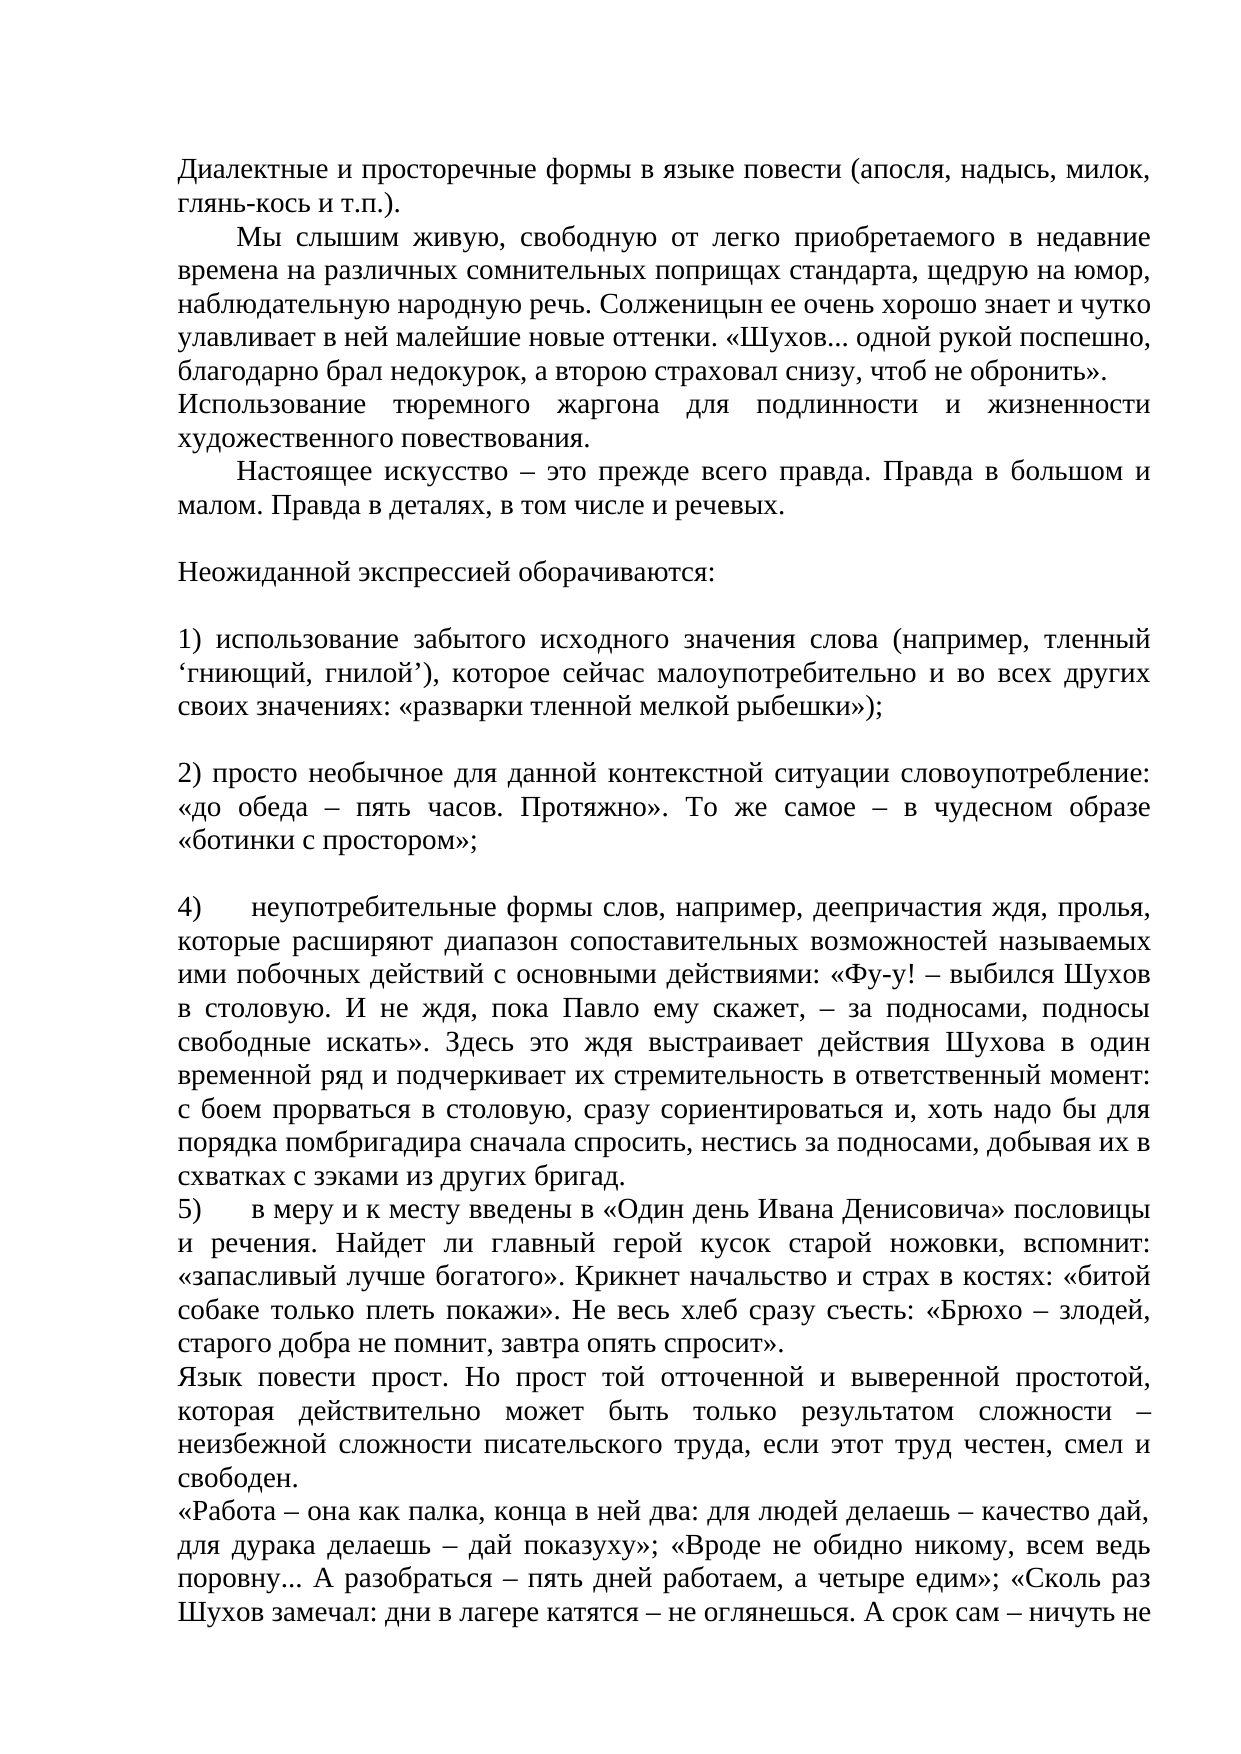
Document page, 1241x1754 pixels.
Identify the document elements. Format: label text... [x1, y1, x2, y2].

text Неожиданной экспрессией оборачиваются: [177, 554, 1152, 588]
text Язык повести прост. Но прост той отточенной и выверенной простотой, которая действительно может быть только результатом сложности – неизбежной сложности писательского труда, если этот труд честен, смел и свободен. [177, 1359, 1152, 1493]
text Настоящее искусство – это прежде всего правда. Правда в большом и малом. Правда в деталях, в том числе и речевых. [177, 453, 1152, 521]
text Использование тюремного жаргона для подлинности и жизненности художественного повествования. [177, 386, 1152, 453]
text 2) просто необычное для данной контекстной ситуации словоупотребление: «до обеда – пять часов. Протяжно». То же самое – в чудесном образе «ботинки с простором»; [177, 755, 1152, 856]
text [177, 1493, 1152, 1627]
text Диалектные и просторечные формы в языке повести (апосля, надысь, милок, глянь-кось и т.п.). [177, 152, 1152, 219]
list неупотребительные формы слов, например, деепричастия ждя, пролья, которые расширяют диапазон сопоставительных возможностей называемых ими побочных действий с основными действиями: «Фу-у! – выбился Шухов в столовую. И не ждя, пока Павло ему скажет, – за подносами, подносы свободные искать». Здесь это ждя выстраивает действия Шухова в один временной ряд и подчеркивает их стремительность в ответственный момент: с боем прорваться в столовую, сразу сориентироваться и, хоть надо бы для порядка помбригадира сначала спросить, нестись за подносами, добывая их в схватках с зэками из других бригад. [177, 889, 1152, 1191]
text Мы слышим живую, свободную от легко приобретаемого в недавние времена на различных сомнительных поприщах стандарта, щедрую на юмор, наблюдательную народную речь. Солженицын ее очень хорошо знает и чутко улавливает в ней малейшие новые оттенки. «Шухов... одной рукой поспешно, благодарно брал недокурок, а второю страховал снизу, чтоб не обронить». [177, 219, 1152, 386]
list в меру и к месту введены в «Один день Ивана Денисовича» пословицы и речения. Найдет ли главный герой кусок старой ножовки, вспомнит: «запасливый лучше богатого». Крикнет начальство и страх в костях: «битой собаке только плеть покажи». Не весь хлеб сразу съесть: «Брюхо – злодей, старого добра не помнит, завтра опять спросит». [177, 1191, 1152, 1359]
text 1) использование забытого исходного значения слова (например, тленный ‘гниющий, гнилой’), которое сейчас малоупотребительно и во всех других своих значениях: «разварки тленной мелкой рыбешки»); [177, 621, 1152, 722]
